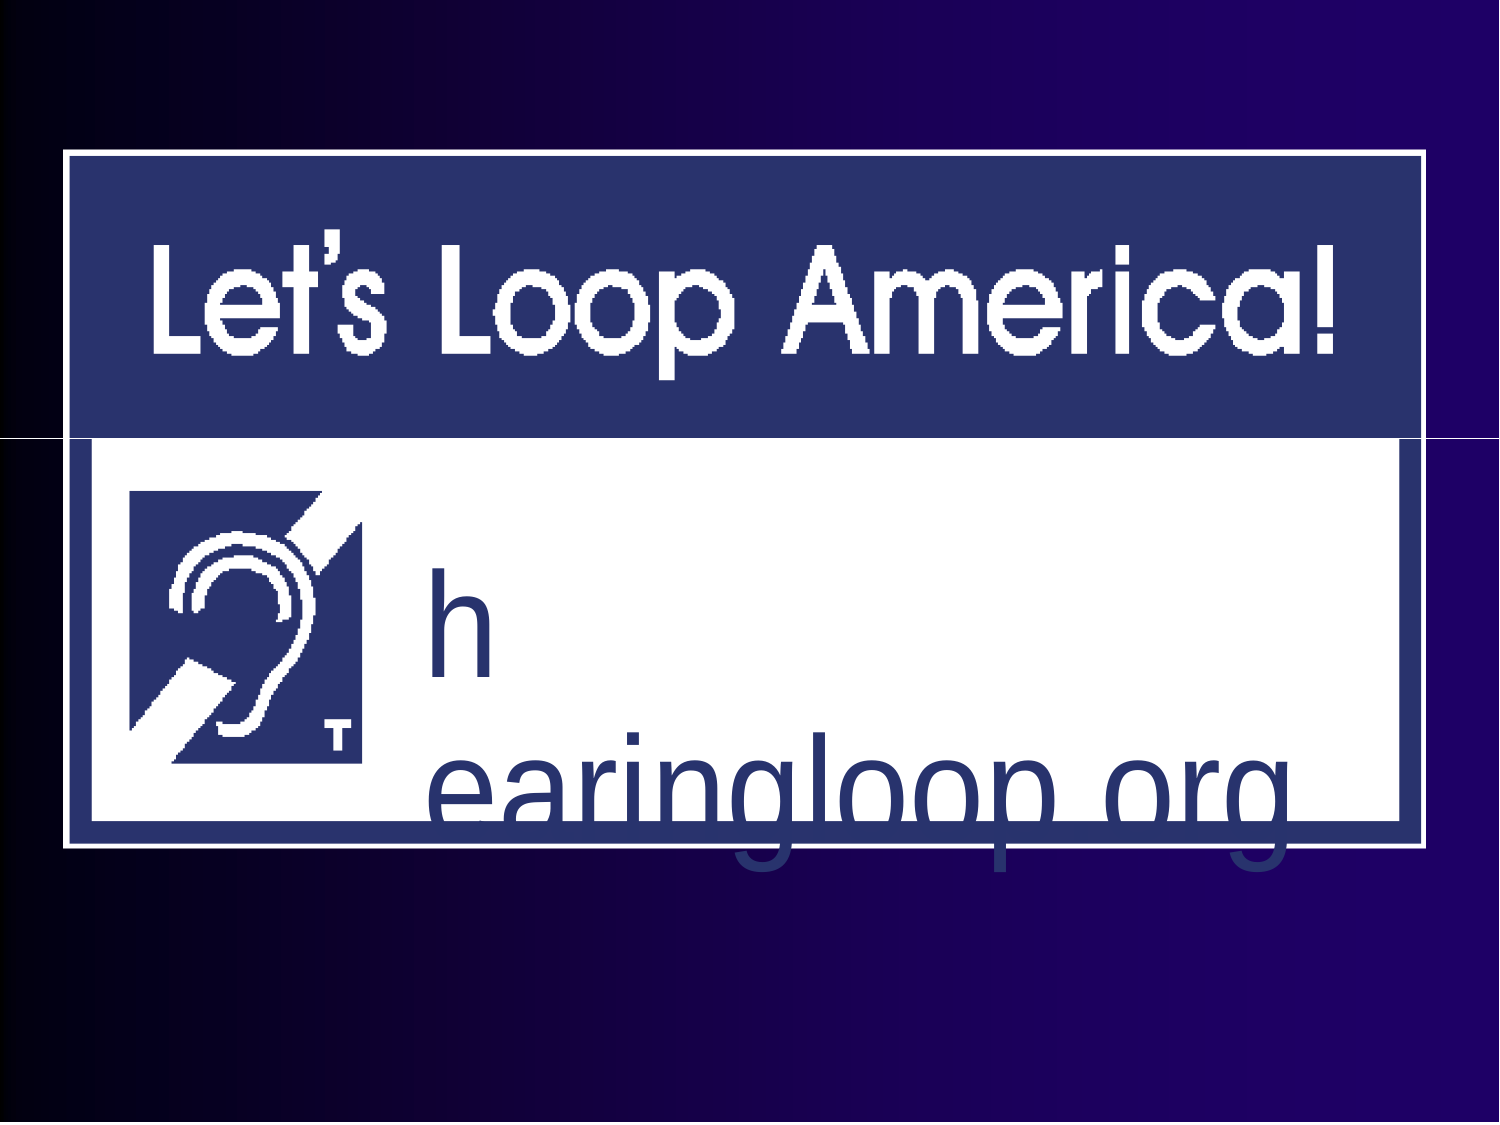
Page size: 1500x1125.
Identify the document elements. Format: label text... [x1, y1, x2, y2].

picture [0, 0, 1499, 1122]
text hearingloop.org [423, 546, 1346, 874]
